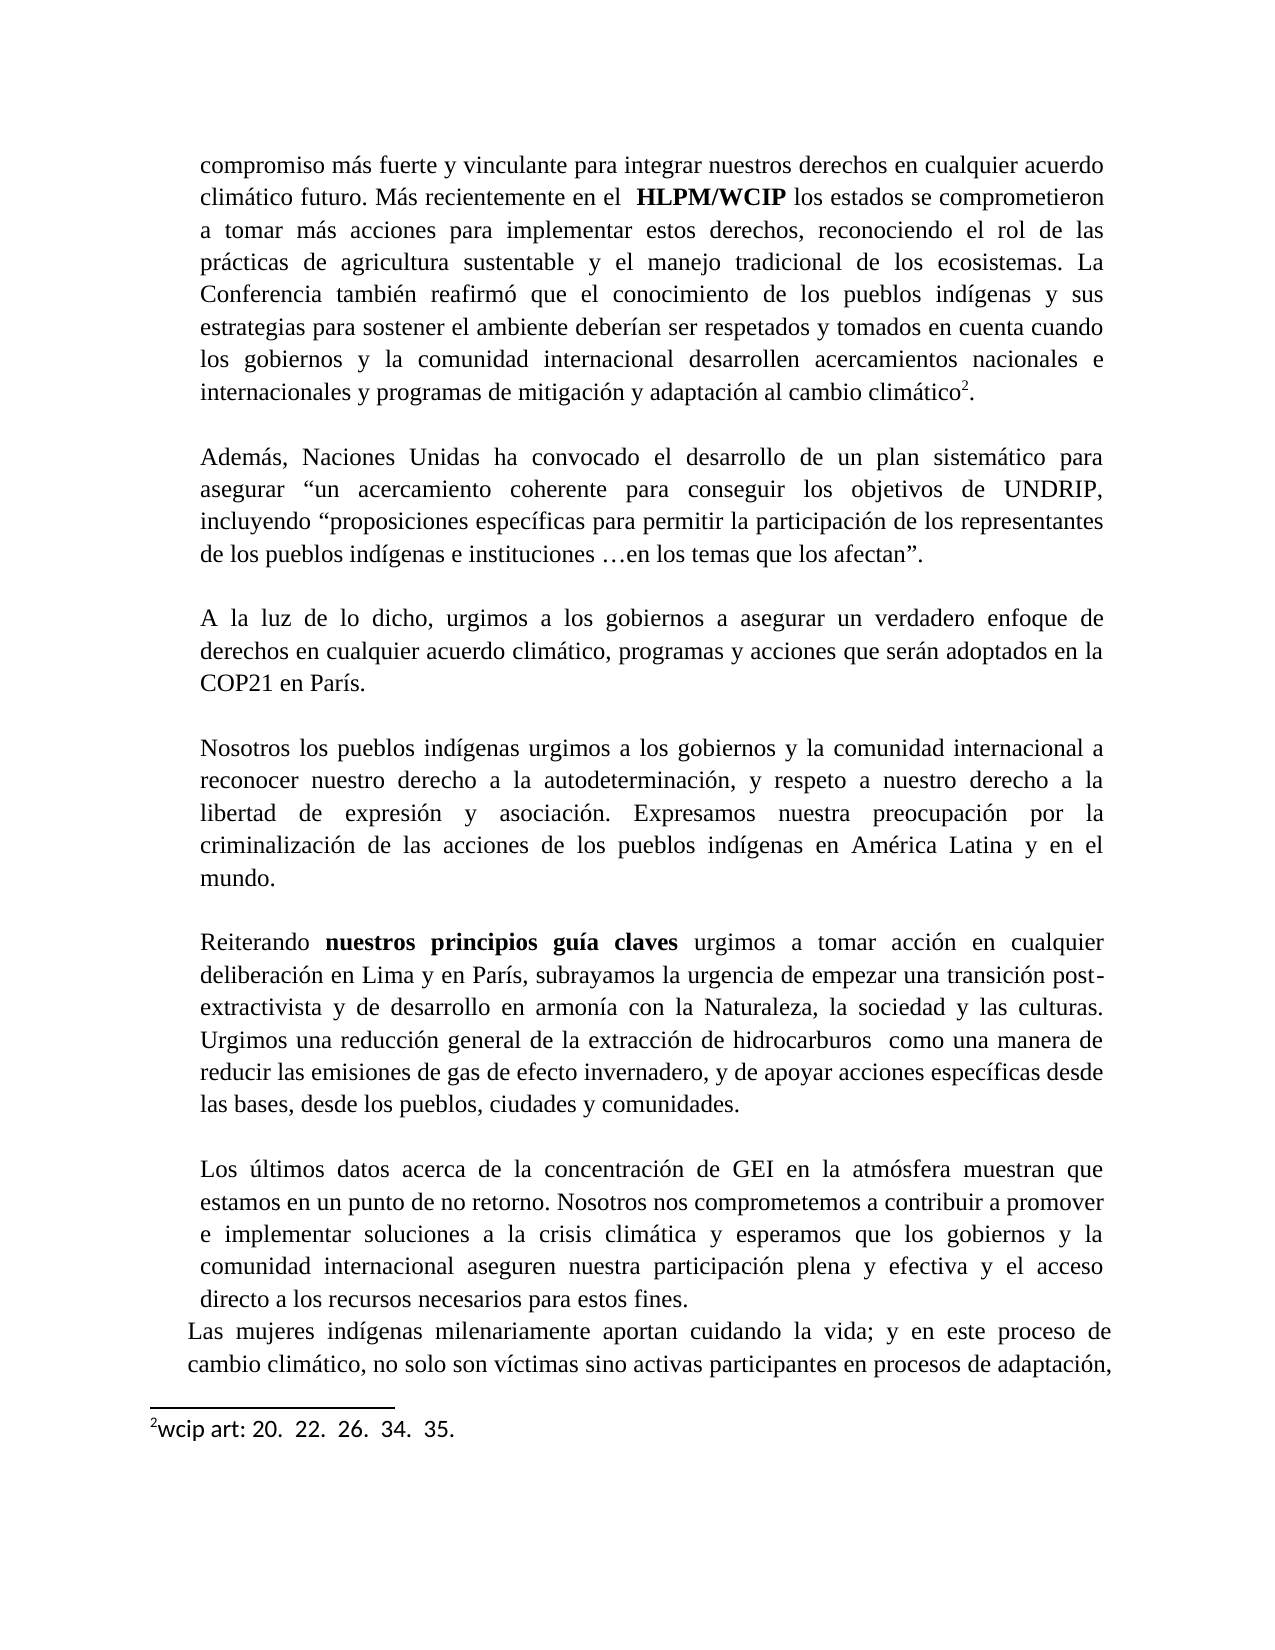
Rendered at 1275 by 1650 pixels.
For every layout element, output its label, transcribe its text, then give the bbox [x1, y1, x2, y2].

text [187, 1316, 1113, 1377]
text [200, 150, 1104, 406]
text A la luz de lo dicho, urgimos a los gobiernos a asegurar un verdadero enfoque de derechos en cualquier acuerdo climático, programas y acciones que serán adoptados en la COP21 en París. [200, 603, 1104, 697]
text Además, Naciones Unidas ha convocado el desarrollo de un plan sistemático para asegurar “un acercamiento coherente para conseguir los objetivos de UNDRIP, incluyendo “proposiciones específicas para permitir la participación de los representantes de los pueblos indígenas e instituciones …en los temas que los afectan”. [200, 442, 1104, 567]
text Reiterando nuestros principios guía claves urgimos a tomar acción en cualquier deliberación en Lima y en París, subrayamos la urgencia de empezar una transición post-extractivista y de desarrollo en armonía con la Naturaleza, la sociedad y las culturas. Urgimos una reducción general de la extracción de hidrocarburos como una manera de reducir las emisiones de gas de efecto invernadero, y de apoyar acciones específicas desde las bases, desde los pueblos, ciudades y comunidades. [200, 927, 1104, 1118]
text Nosotros los pueblos indígenas urgimos a los gobiernos y la comunidad internacional a reconocer nuestro derecho a la autodeterminación, y respeto a nuestro derecho a la libertad de expresión y asociación. Expresamos nuestra preocupación por la criminalización de las acciones de los pueblos indígenas en América Latina y en el mundo. [200, 733, 1104, 891]
text Los últimos datos acerca de la concentración de GEI en la atmósfera muestran que estamos en un punto de no retorno. Nosotros nos comprometemos a contribuir a promover e implementar soluciones a la crisis climática y esperamos que los gobiernos y la comunidad internacional aseguren nuestra participación plena y efectiva y el acceso directo a los recursos necesarios para estos fines. [200, 1154, 1104, 1313]
